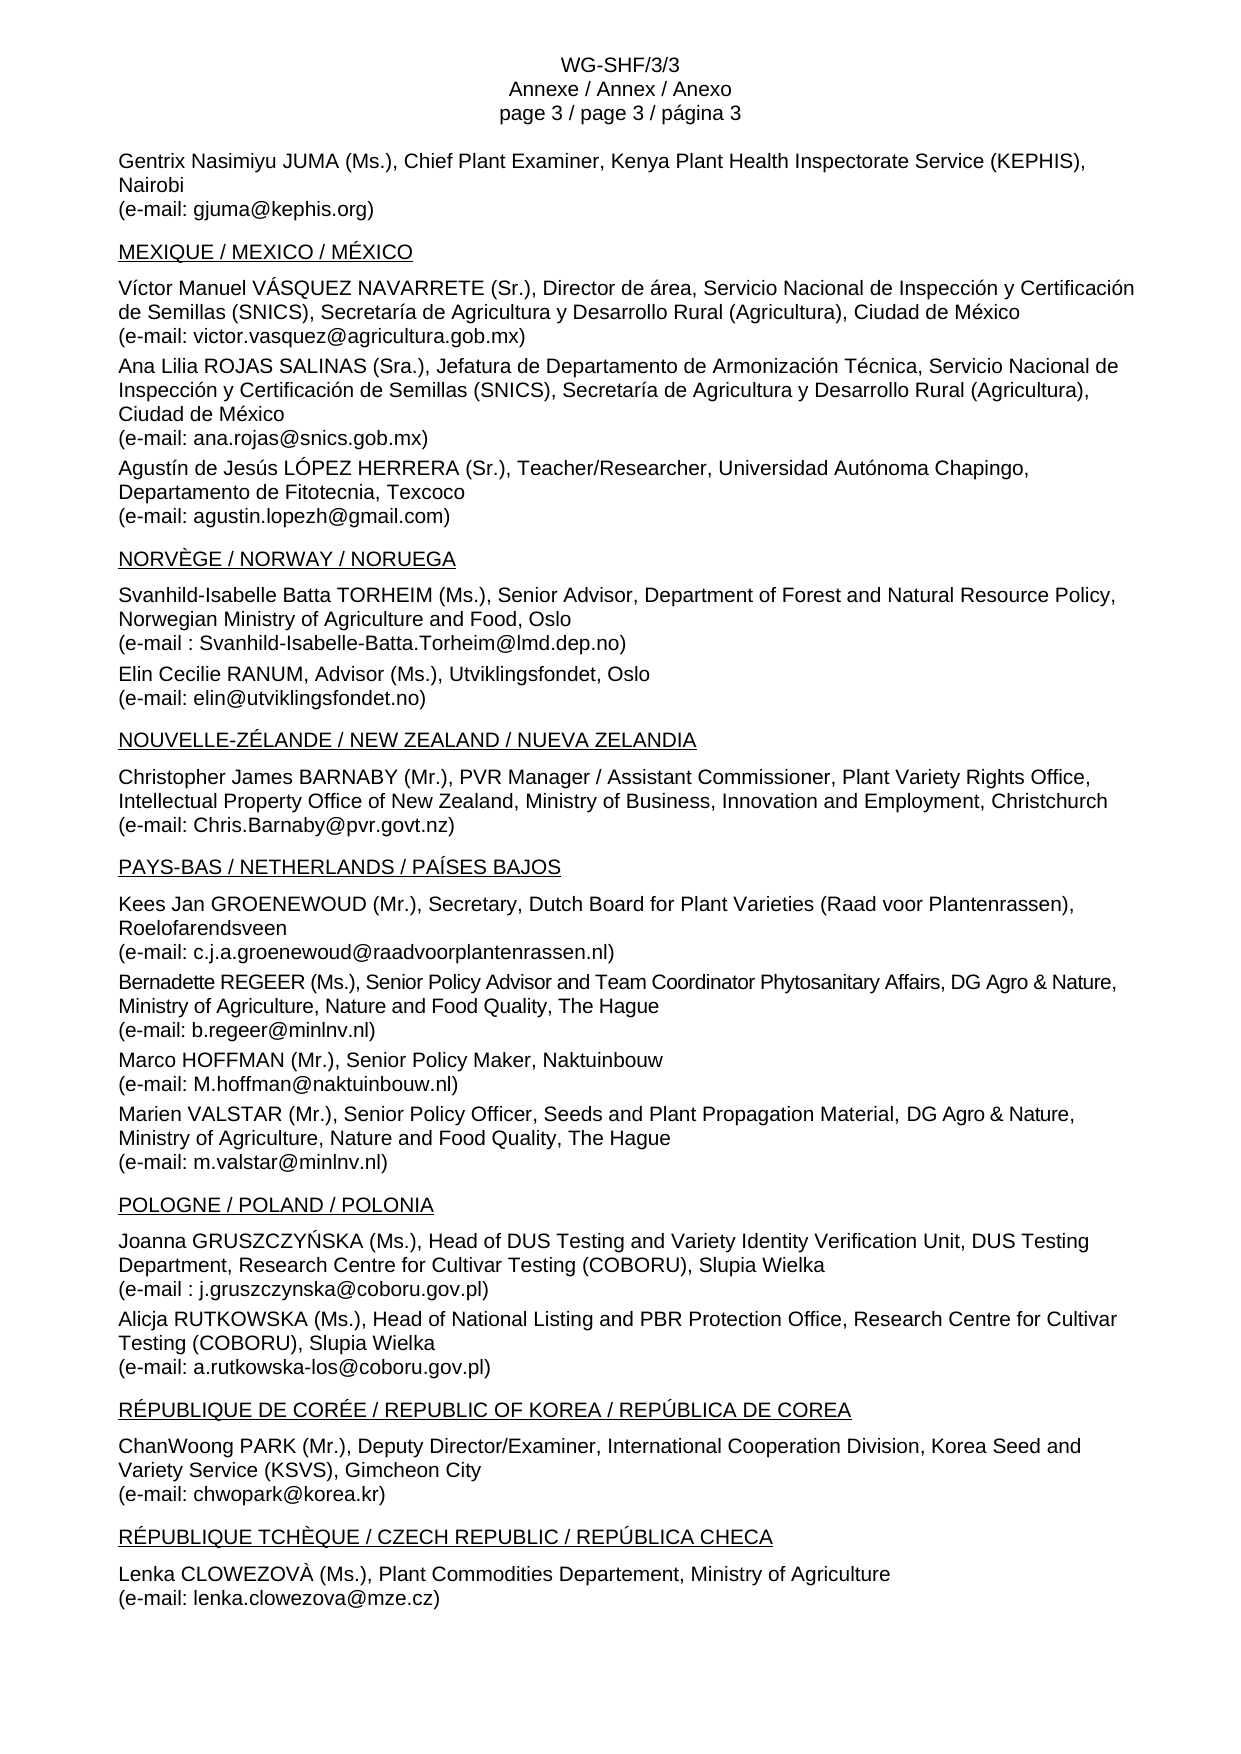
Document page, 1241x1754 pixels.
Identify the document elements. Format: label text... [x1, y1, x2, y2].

text Christopher James BARNABY (Mr.), PVR Manager / Assistant Commissioner, Plant Variety Rights Office, Intellectual Property Office of New Zealand, Ministry of Business, Innovation and Employment, Christchurch (e-mail: Chris.Barnaby@pvr.govt.nz) [118, 764, 1122, 836]
text Elin Cecilie RANUM, Advisor (Ms.), Utviklingsfondet, Oslo (e-mail: elin@utviklingsfondet.no) [118, 661, 1122, 709]
text Marco HOFFMAN (Mr.), Senior Policy Maker, Naktuinbouw (e-mail: M.hoffman@naktuinbouw.nl) [118, 1048, 1122, 1096]
text Lenka CLOWEZOVÀ (Ms.), Plant Commodities Departement, Ministry of Agriculture (e-mail: lenka.clowezova@mze.cz) [118, 1561, 1122, 1609]
text NORVèGE / NORWAY / noruega [118, 547, 1122, 571]
text Alicja RUTKOWSKA (Ms.), Head of National Listing and PBR Protection Office, Research Centre for Cultivar Testing (COBORU), Slupia Wielka (e-mail: a.rutkowska-los@coboru.gov.pl) [118, 1307, 1122, 1379]
text Ana Lilia ROJAS SALINAS (Sra.), Jefatura de Departamento de Armonización Técnica, Servicio Nacional de Inspección y Certificación de Semillas (SNICS), Secretaría de Agricultura y Desarrollo Rural (Agricultura), Ciudad de México (e-mail: ana.rojas@snics.gob.mx) [118, 354, 1122, 450]
text Agustín de Jesús LÓPEZ HERRERA (Sr.), Teacher/Researcher, Universidad Autónoma Chapingo, Departamento de Fitotecnia, Texcoco (e-mail: agustin.lopezh@gmail.com) [118, 456, 1122, 528]
text POLOGNE / POLAND / Polonia [118, 1193, 1122, 1217]
text Marien VALSTAR (Mr.), Senior Policy Officer, Seeds and Plant Propagation Material, DG Agro & Nature, Ministry of Agriculture, Nature and Food Quality, The Hague (e-mail: m.valstar@minlnv.nl) [118, 1102, 1122, 1174]
text Svanhild-Isabelle Batta TORHEIM (Ms.), Senior Advisor, Department of Forest and Natural Resource Policy, Norwegian Ministry of Agriculture and Food, Oslo (e-mail : Svanhild-Isabelle-Batta.Torheim@lmd.dep.no) [118, 583, 1122, 655]
text Víctor Manuel VÁSQUEZ NAVARRETE (Sr.), Director de área, Servicio Nacional de Inspección y Certificación de Semillas (SNICS), Secretaría de Agricultura y Desarrollo Rural (Agricultura), Ciudad de México (e-mail: victor.vasquez@agricultura.gob.mx) [118, 276, 1137, 348]
text PAYS-BAS / NETHERLANDS / PAÍSES BAJOS [118, 855, 1122, 879]
text RÉPUBLIQUE DE CORÉE / REPUBLIC of korea / REPÚBLICA de corea [118, 1398, 1122, 1422]
text Joanna GRUSZCZYŃSKA (Ms.), Head of DUS Testing and Variety Identity Verification Unit, DUS Testing Department, Research Centre for Cultivar Testing (COBORU), Slupia Wielka (e-mail : j.gruszczynska@coboru.gov.pl) [118, 1229, 1122, 1301]
text NOUVELLE-ZÉLANDE / NEW ZEALAND / NUEVA ZELANDIA [118, 728, 1122, 752]
text MEXIQUE / MEXICO / MÉXICO [118, 239, 1122, 263]
text Kees Jan GROENEWOUD (Mr.), Secretary, Dutch Board for Plant Varieties (Raad voor Plantenrassen), Roelofarendsveen (e-mail: c.j.a.groenewoud@raadvoorplantenrassen.nl) [118, 892, 1122, 963]
text Gentrix Nasimiyu JUMA (Ms.), Chief Plant Examiner, Kenya Plant Health Inspectorate Service (KEPHIS), Nairobi (e-mail: gjuma@kephis.org) [118, 149, 1122, 221]
text ChanWoong PARK (Mr.), Deputy Director/Examiner, International Cooperation Division, Korea Seed and Variety Service (KSVS), Gimcheon City (e-mail: chwopark@korea.kr) [118, 1434, 1122, 1506]
text Bernadette REGEER (Ms.), Senior Policy Advisor and Team Coordinator Phytosanitary Affairs, DG Agro & Nature, Ministry of Agriculture, Nature and Food Quality, The Hague (e-mail: b.regeer@minlnv.nl) [118, 970, 1122, 1042]
text RÉPUBLIQUE TCHÈQUE / CZECH REPUBLIC / REPÚBLICA CHECA [118, 1525, 1122, 1549]
